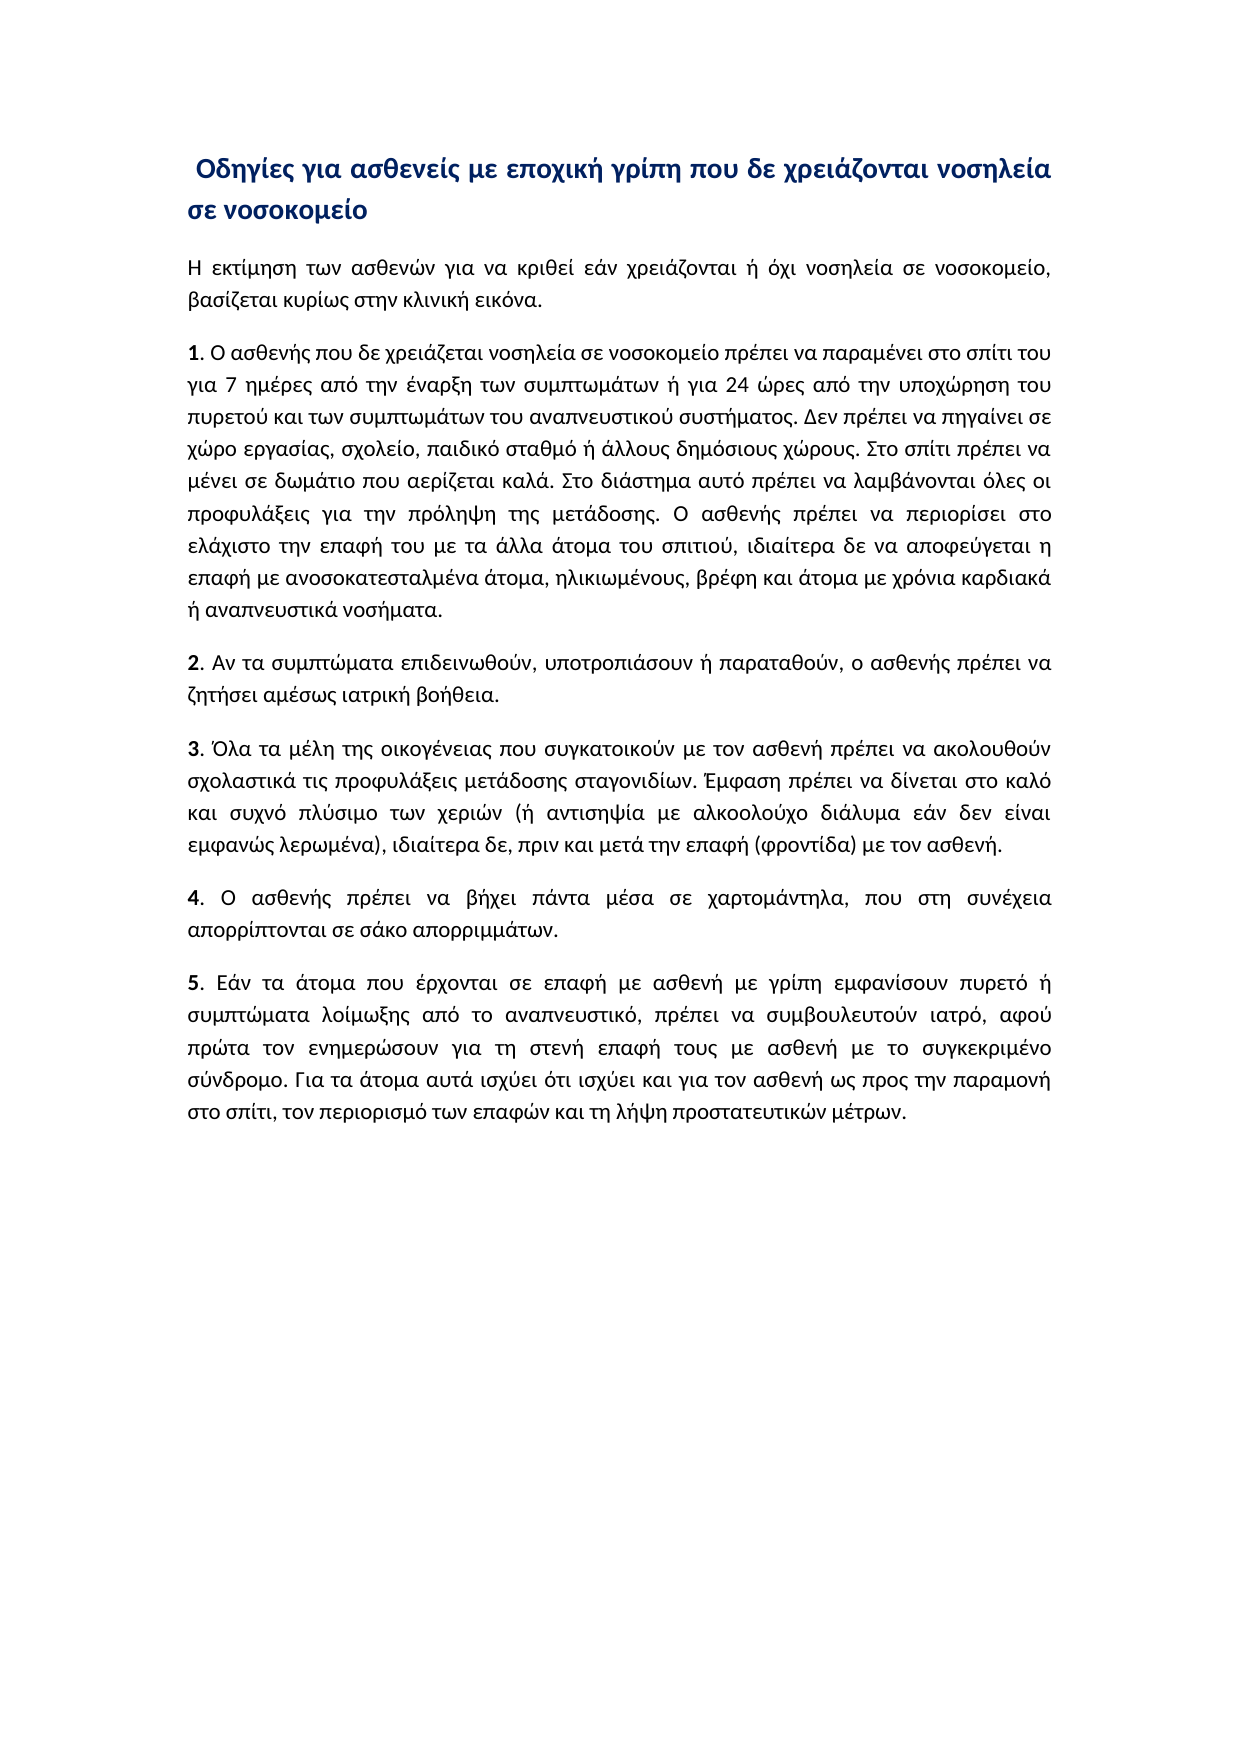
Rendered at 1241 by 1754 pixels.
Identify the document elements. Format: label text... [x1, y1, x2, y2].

text Οδηγίες για ασθενείς με εποχική γρίπη που δε χρειάζονται νοσηλεία σε νοσοκομείο [187, 150, 1053, 227]
text 2. Αν τα συμπτώματα επιδεινωθούν, υποτροπιάσουν ή παραταθούν, ο ασθενής πρέπει να ζητήσει αμέσως ιατρική βοήθεια. [187, 648, 1053, 709]
text 4. Ο ασθενής πρέπει να βήχει πάντα μέσα σε χαρτομάντηλα, που στη συνέχεια απορρίπτονται σε σάκο απορριμμάτων. [187, 883, 1053, 943]
text 1. Ο ασθενής που δε χρειάζεται νοσηλεία σε νοσοκομείο πρέπει να παραμένει στο σπίτι του για 7 ημέρες από την έναρξη των συμπτωμάτων ή για 24 ώρες από την υποχώρηση του πυρετού και των συμπτωμάτων του αναπνευστικού συστήματος. Δεν πρέπει να πηγαίνει σε χώρο εργασίας, σχολείο, παιδικό σταθμό ή άλλους δημόσιους χώρους. Στο σπίτι πρέπει να μένει σε δωμάτιο που αερίζεται καλά. Στο διάστημα αυτό πρέπει να λαμβάνονται όλες οι προφυλάξεις για την πρόληψη της μετάδοσης. Ο ασθενής πρέπει να περιορίσει στο ελάχιστο την επαφή του με τα άλλα άτομα του σπιτιού, ιδιαίτερα δε να αποφεύγεται η επαφή με ανοσοκατεσταλμένα άτομα, ηλικιωμένους, βρέφη και άτομα με χρόνια καρδιακά ή αναπνευστικά νοσήματα. [187, 338, 1053, 623]
text Η εκτίμηση των ασθενών για να κριθεί εάν χρειάζονται ή όχι νοσηλεία σε νοσοκομείο, βασίζεται κυρίως στην κλινική εικόνα. [187, 253, 1053, 313]
text 3. Όλα τα μέλη της οικογένειας που συγκατοικούν με τον ασθενή πρέπει να ακολουθούν σχολαστικά τις προφυλάξεις μετάδοσης σταγονιδίων. Έμφαση πρέπει να δίνεται στο καλό και συχνό πλύσιμο των χεριών (ή αντισηψία με αλκοολούχο διάλυμα εάν δεν είναι εμφανώς λερωμένα), ιδιαίτερα δε, πριν και μετά την επαφή (φροντίδα) με τον ασθενή. [187, 734, 1053, 858]
text 5. Εάν τα άτομα που έρχονται σε επαφή με ασθενή με γρίπη εμφανίσουν πυρετό ή συμπτώματα λοίμωξης από το αναπνευστικό, πρέπει να συμβουλευτούν ιατρό, αφού πρώτα τον ενημερώσουν για τη στενή επαφή τους με ασθενή με το συγκεκριμένο σύνδρομο. Για τα άτομα αυτά ισχύει ότι ισχύει και για τον ασθενή ως προς την παραμονή στο σπίτι, τον περιορισμό των επαφών και τη λήψη προστατευτικών μέτρων. [187, 968, 1053, 1125]
